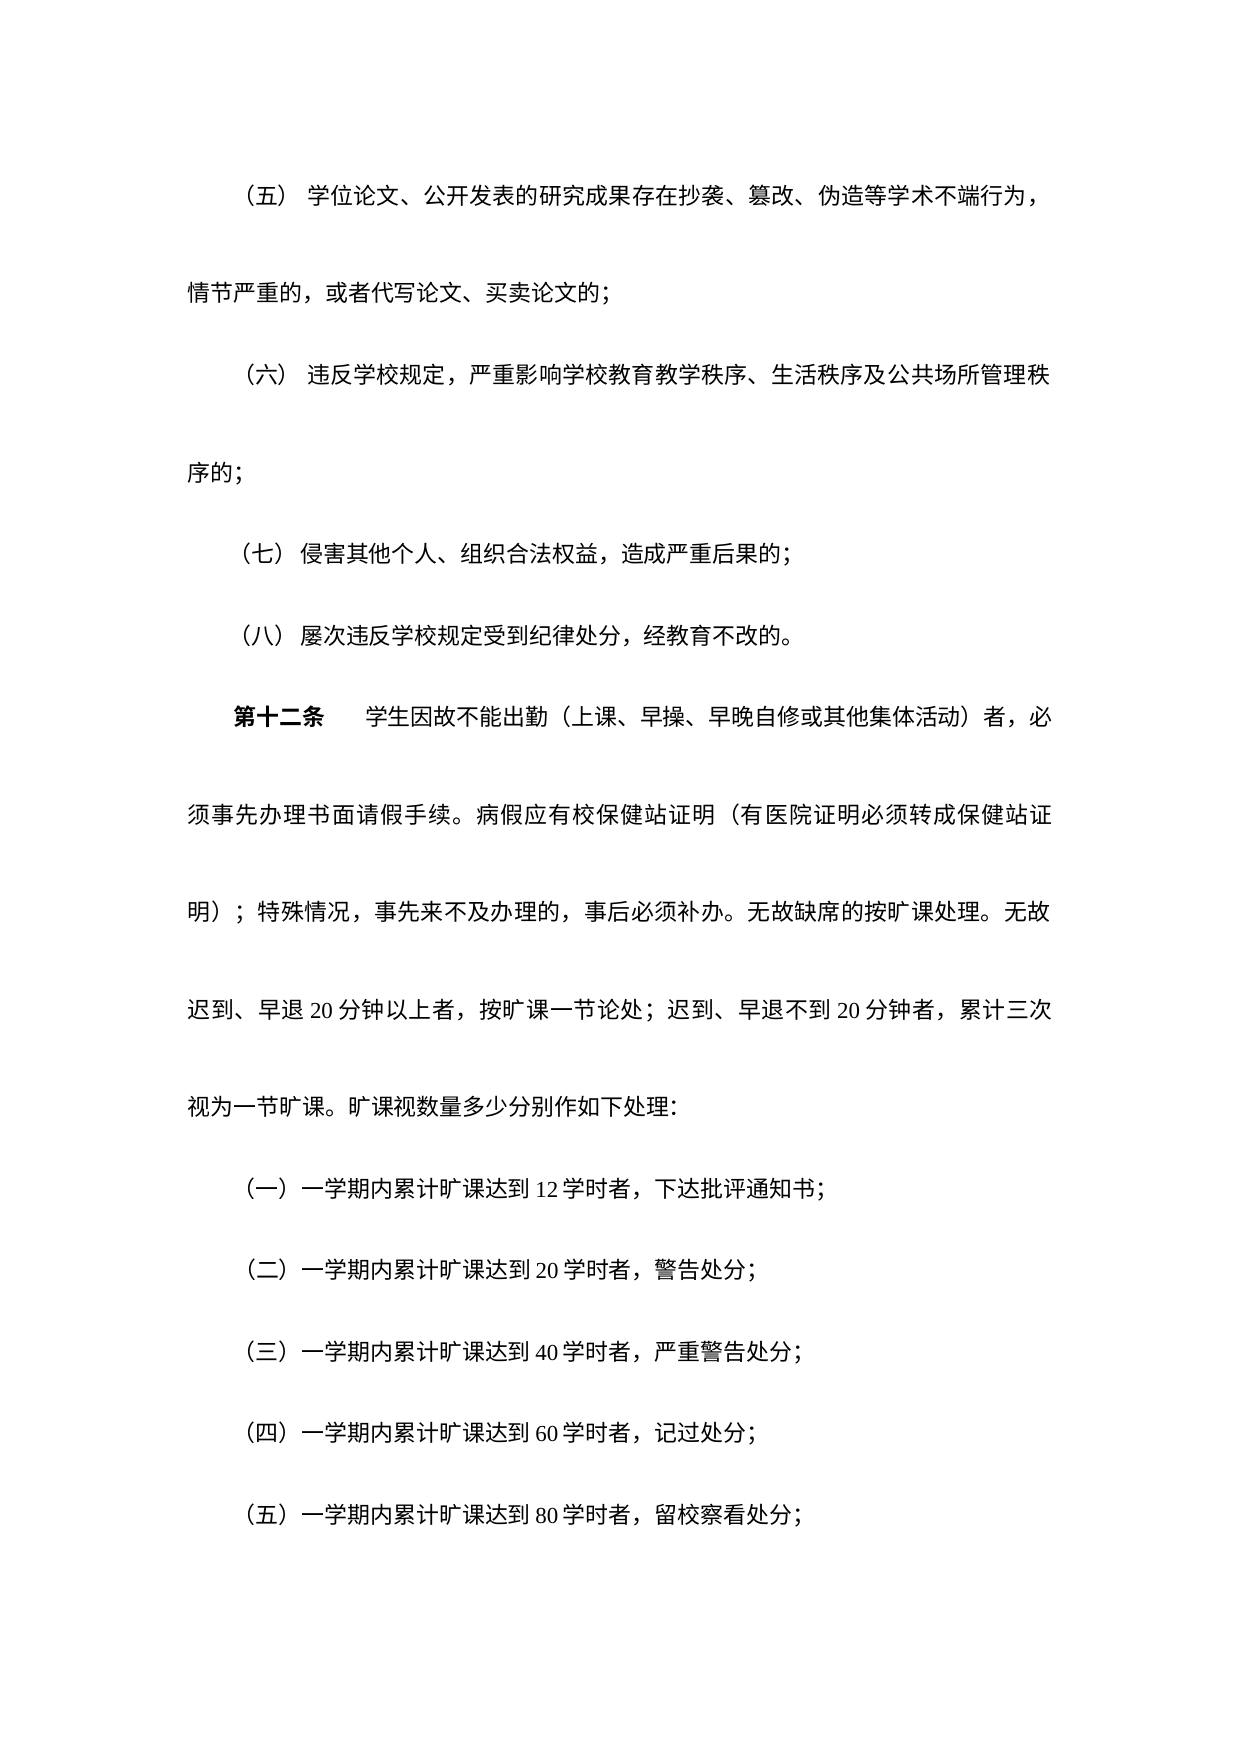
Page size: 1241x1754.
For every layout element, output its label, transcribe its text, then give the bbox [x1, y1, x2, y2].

list 学位论文、公开发表的研究成果存在抄袭、篡改、伪造等学术不端行为，情节严重的，或者代写论文、买卖论文的； [187, 162, 1053, 324]
list 侵害其他个人、组织合法权益，造成严重后果的； [228, 520, 1053, 585]
text （二）一学期内累计旷课达到20学时者，警告处分； [233, 1236, 1053, 1301]
list 违反学校规定，严重影响学校教育教学秩序、生活秩序及公共场所管理秩序的； [187, 341, 1053, 503]
text （四）一学期内累计旷课达到60学时者，记过处分； [233, 1399, 1053, 1464]
list 学生因故不能出勤（上课、早操、早晚自修或其他集体活动）者，必须事先办理书面请假手续。病假应有校保健站证明（有医院证明必须转成保健站证明）；特殊情况，事先来不及办理的，事后必须补办。无故缺席的按旷课处理。无故迟到、早退20分钟以上者，按旷课一节论处；迟到、早退不到20分钟者，累计三次视为一节旷课。旷课视数量多少分别作如下处理： [187, 683, 1053, 1138]
text （五）一学期内累计旷课达到80学时者，留校察看处分； [233, 1481, 1053, 1546]
text （一）一学期内累计旷课达到12学时者，下达批评通知书； [233, 1155, 1053, 1220]
text （三）一学期内累计旷课达到40学时者，严重警告处分； [233, 1318, 1053, 1383]
list 屡次违反学校规定受到纪律处分，经教育不改的。 [228, 602, 1053, 667]
